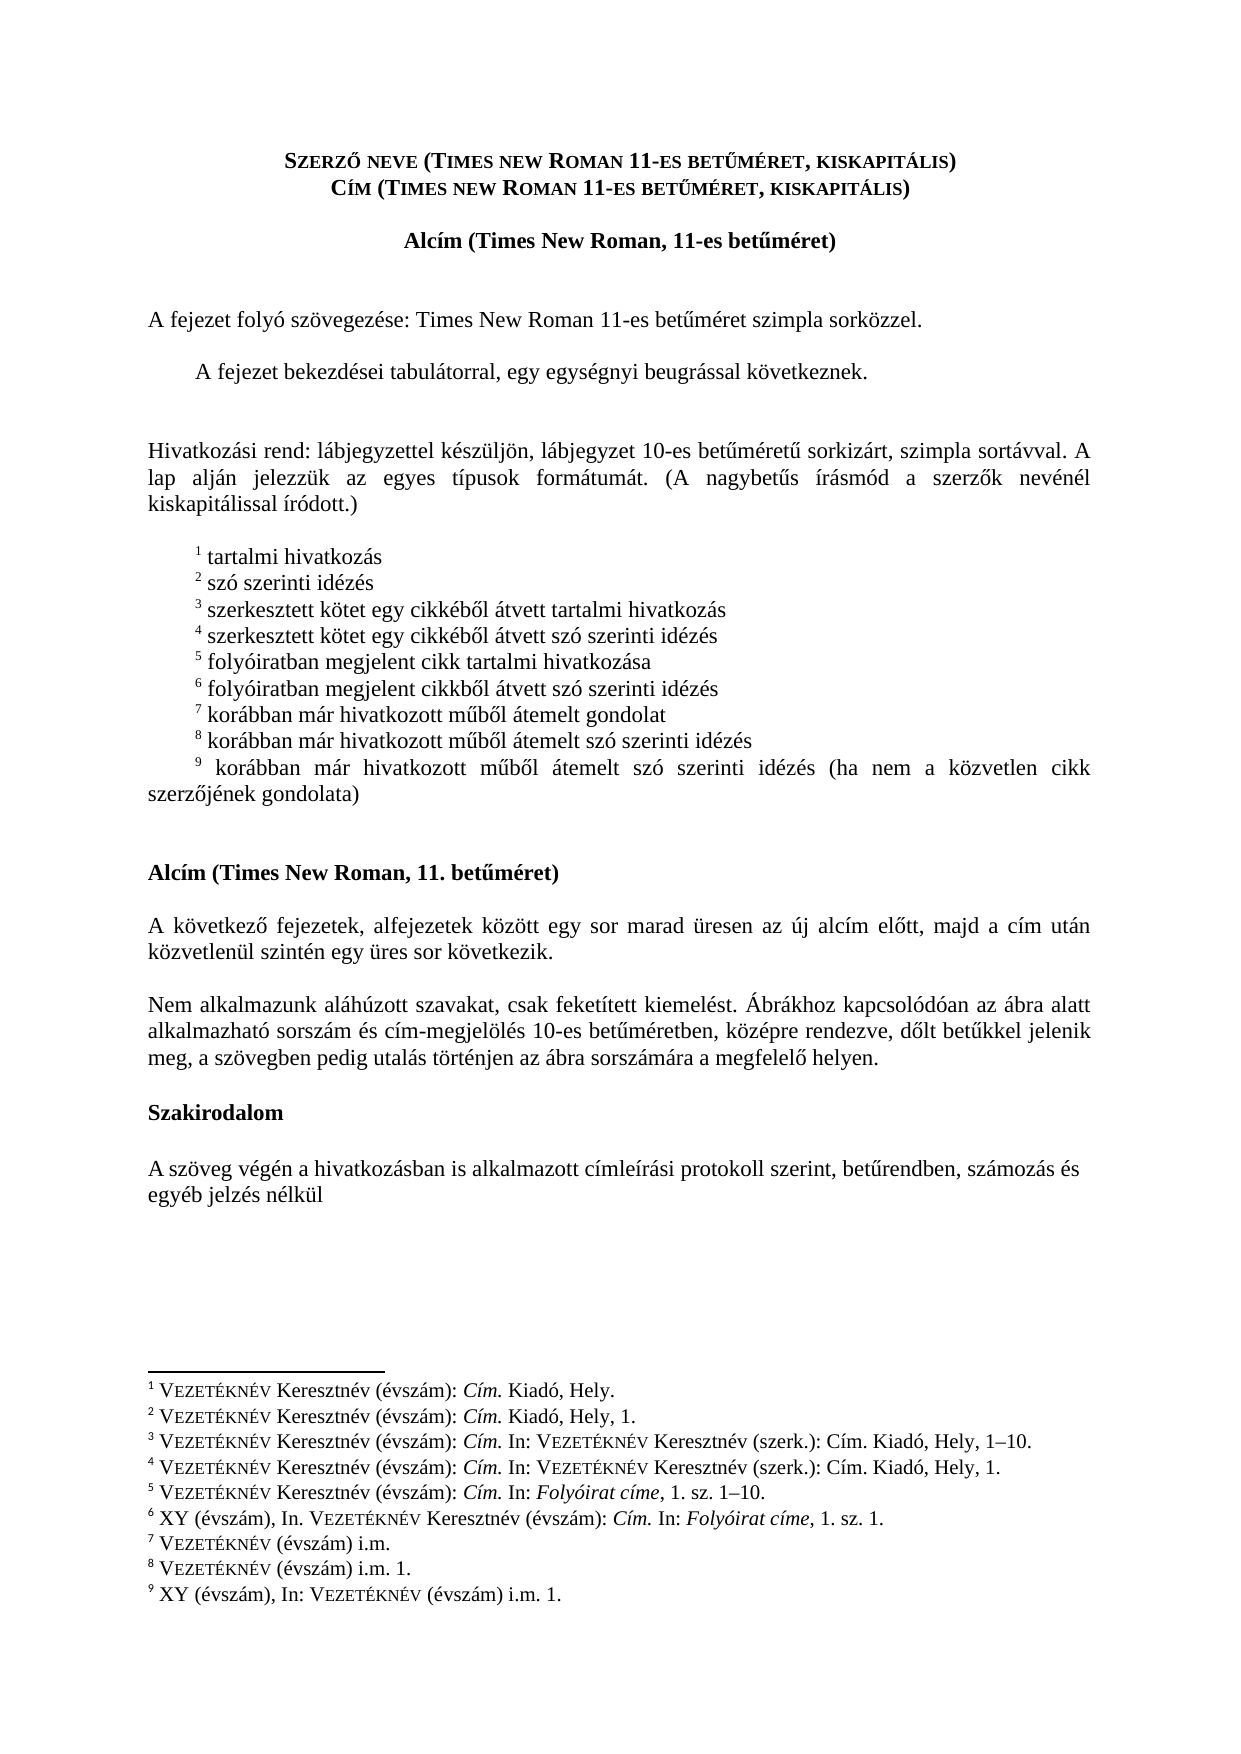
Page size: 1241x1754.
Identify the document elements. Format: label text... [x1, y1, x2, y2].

text folyóiratban megjelent cikkből átvett szó szerinti idézés [148, 675, 1093, 701]
text szerkesztett kötet egy cikkéből átvett szó szerinti idézés [148, 622, 1093, 648]
text tartalmi hivatkozás [148, 543, 1093, 569]
text Alcím (Times New Roman, 11-es betűméret) [148, 227, 1093, 253]
text A fejezet folyó szövegezése: Times New Roman 11-es betűméret szimpla sorközzel. [148, 306, 1093, 332]
text korábban már hivatkozott műből átemelt szó szerinti idézés (ha nem a közvetlen cikk szerzőjének gondolata) [148, 754, 1093, 806]
text szó szerinti idézés [148, 569, 1093, 596]
text Nem alkalmazunk aláhúzott szavakat, csak feketített kiemelést. Ábrákhoz kapcsolódóan az ábra alatt alkalmazható sorszám és cím-megjelölés 10-es betűméretben, középre rendezve, dőlt betűkkel jelenik meg, a szövegben pedig utalás történjen az ábra sorszámára a megfelelő helyen. [148, 991, 1093, 1070]
text A szöveg végén a hivatkozásban is alkalmazott címleírási protokoll szerint, betűrendben, számozás és egyéb jelzés nélkül [148, 1155, 1093, 1207]
text Cím (Times new Roman 11-es betűméret, kiskapitális) [148, 174, 1093, 200]
text A következő fejezetek, alfejezetek között egy sor marad üresen az új alcím előtt, majd a cím után közvetlenül szintén egy üres sor következik. [148, 912, 1093, 964]
text korábban már hivatkozott műből átemelt gondolat [148, 701, 1093, 727]
text korábban már hivatkozott műből átemelt szó szerinti idézés [148, 727, 1093, 754]
text Hivatkozási rend: lábjegyzettel készüljön, lábjegyzet 10-es betűméretű sorkizárt, szimpla sortávval. A lap alján jelezzük az egyes típusok formátumát. (A nagybetűs írásmód a szerzők nevénél kiskapitálissal íródott.) [148, 437, 1093, 517]
text Alcím (Times New Roman, 11. betűméret) [148, 859, 1093, 886]
text folyóiratban megjelent cikk tartalmi hivatkozása [148, 648, 1093, 675]
text Szerző neve (Times new Roman 11-es betűméret, kiskapitális) [148, 148, 1093, 174]
text Szakirodalom [148, 1099, 1093, 1126]
text A fejezet bekezdései tabulátorral, egy egységnyi beugrással következnek. [148, 358, 1093, 385]
text szerkesztett kötet egy cikkéből átvett tartalmi hivatkozás [148, 596, 1093, 622]
